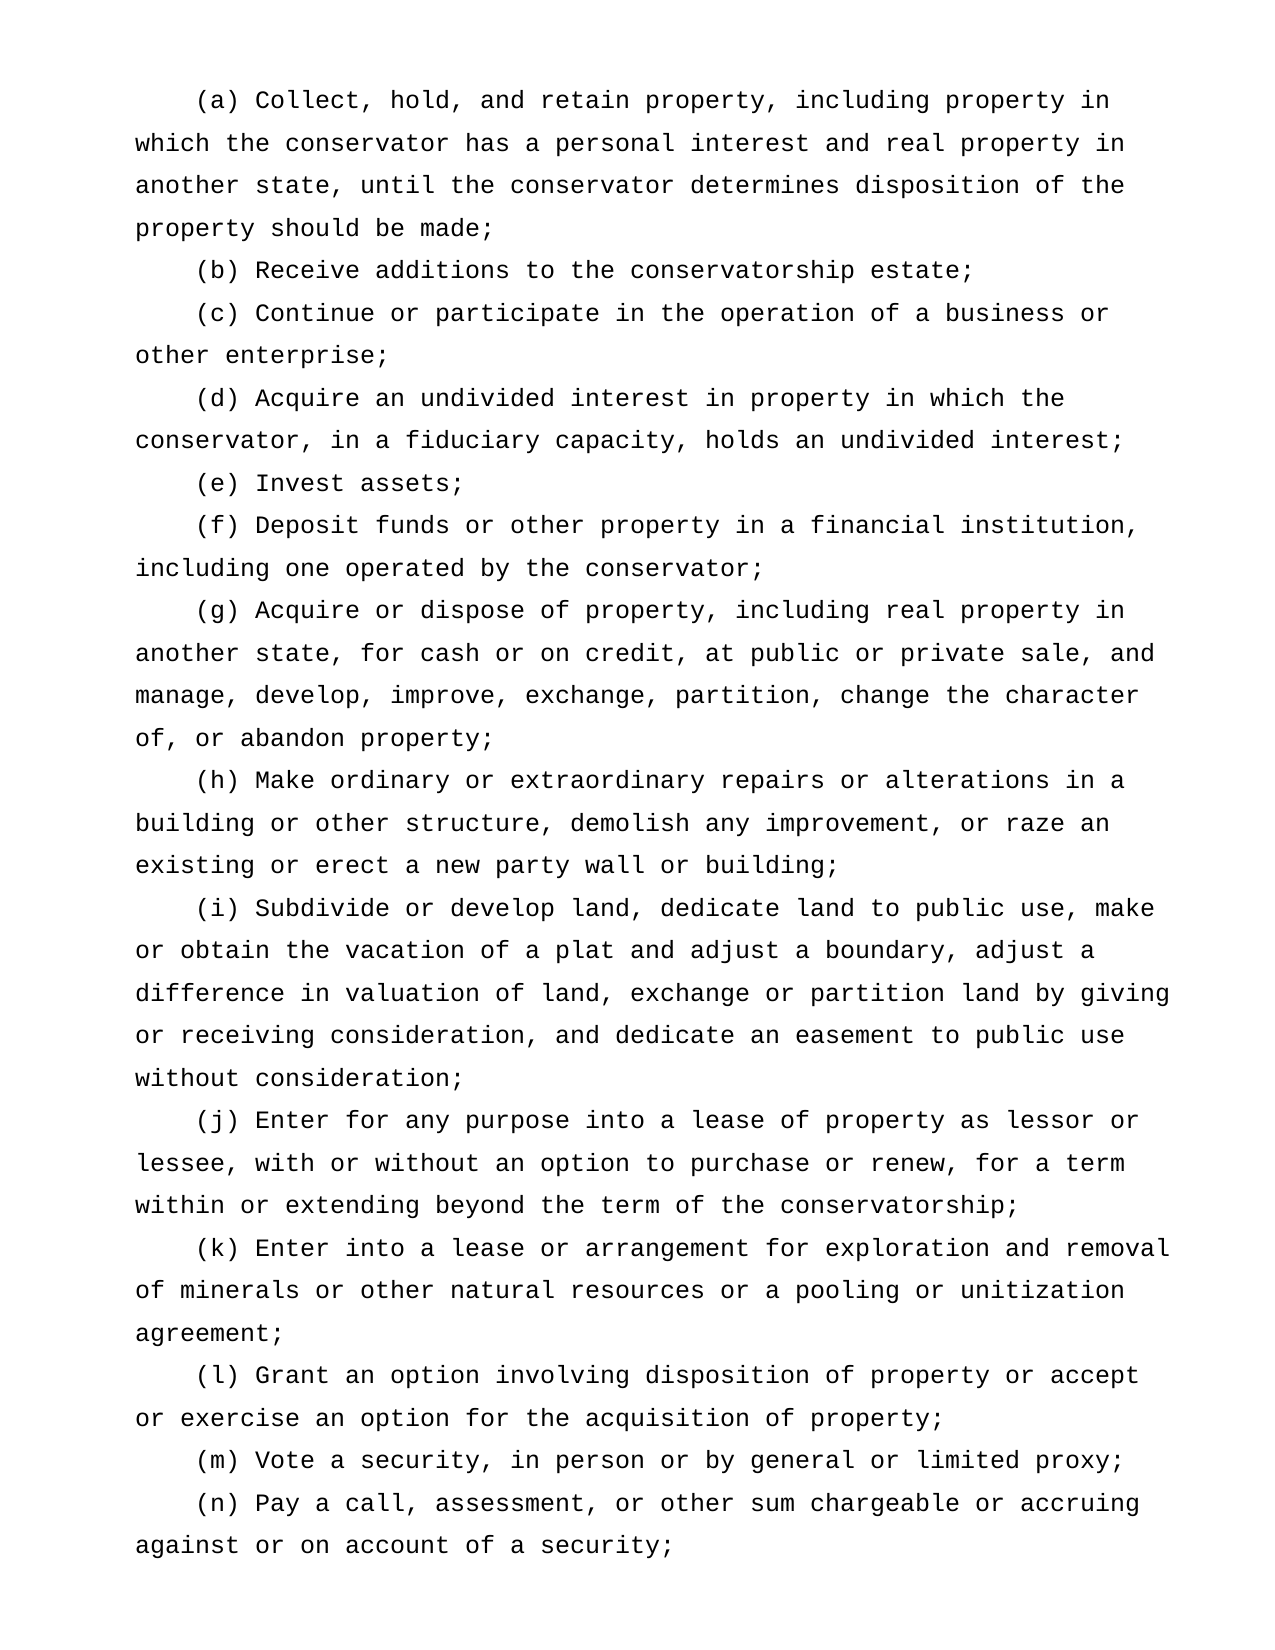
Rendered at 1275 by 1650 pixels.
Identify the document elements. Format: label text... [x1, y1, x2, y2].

text (g) Acquire or dispose of property, including real property in another state, for cash or on credit, at public or private sale, and manage, develop, improve, exchange, partition, change the character of, or abandon property; [135, 585, 1170, 755]
text (n) Pay a call, assessment, or other sum chargeable or accruing against or on account of a security; [135, 1477, 1170, 1562]
text (m) Vote a security, in person or by general or limited proxy; [135, 1435, 1170, 1477]
text (i) Subdivide or develop land, dedicate land to public use, make or obtain the vacation of a plat and adjust a boundary, adjust a difference in valuation of land, exchange or partition land by giving or receiving consideration, and dedicate an easement to public use without consideration; [135, 882, 1170, 1095]
text (d) Acquire an undivided interest in property in which the conservator, in a fiduciary capacity, holds an undivided interest; [135, 372, 1170, 457]
text (l) Grant an option involving disposition of property or accept or exercise an option for the acquisition of property; [135, 1350, 1170, 1435]
text (j) Enter for any purpose into a lease of property as lessor or lessee, with or without an option to purchase or renew, for a term within or extending beyond the term of the conservatorship; [135, 1095, 1170, 1222]
text (k) Enter into a lease or arrangement for exploration and removal of minerals or other natural resources or a pooling or unitization agreement; [135, 1222, 1170, 1350]
text (f) Deposit funds or other property in a financial institution, including one operated by the conservator; [135, 500, 1170, 585]
text (h) Make ordinary or extraordinary repairs or alterations in a building or other structure, demolish any improvement, or raze an existing or erect a new party wall or building; [135, 755, 1170, 882]
text (c) Continue or participate in the operation of a business or other enterprise; [135, 287, 1170, 372]
text (e) Invest assets; [135, 457, 1170, 500]
text (b) Receive additions to the conservatorship estate; [135, 245, 1170, 287]
text (a) Collect, hold, and retain property, including property in which the conservator has a personal interest and real property in another state, until the conservator determines disposition of the property should be made; [135, 75, 1170, 245]
